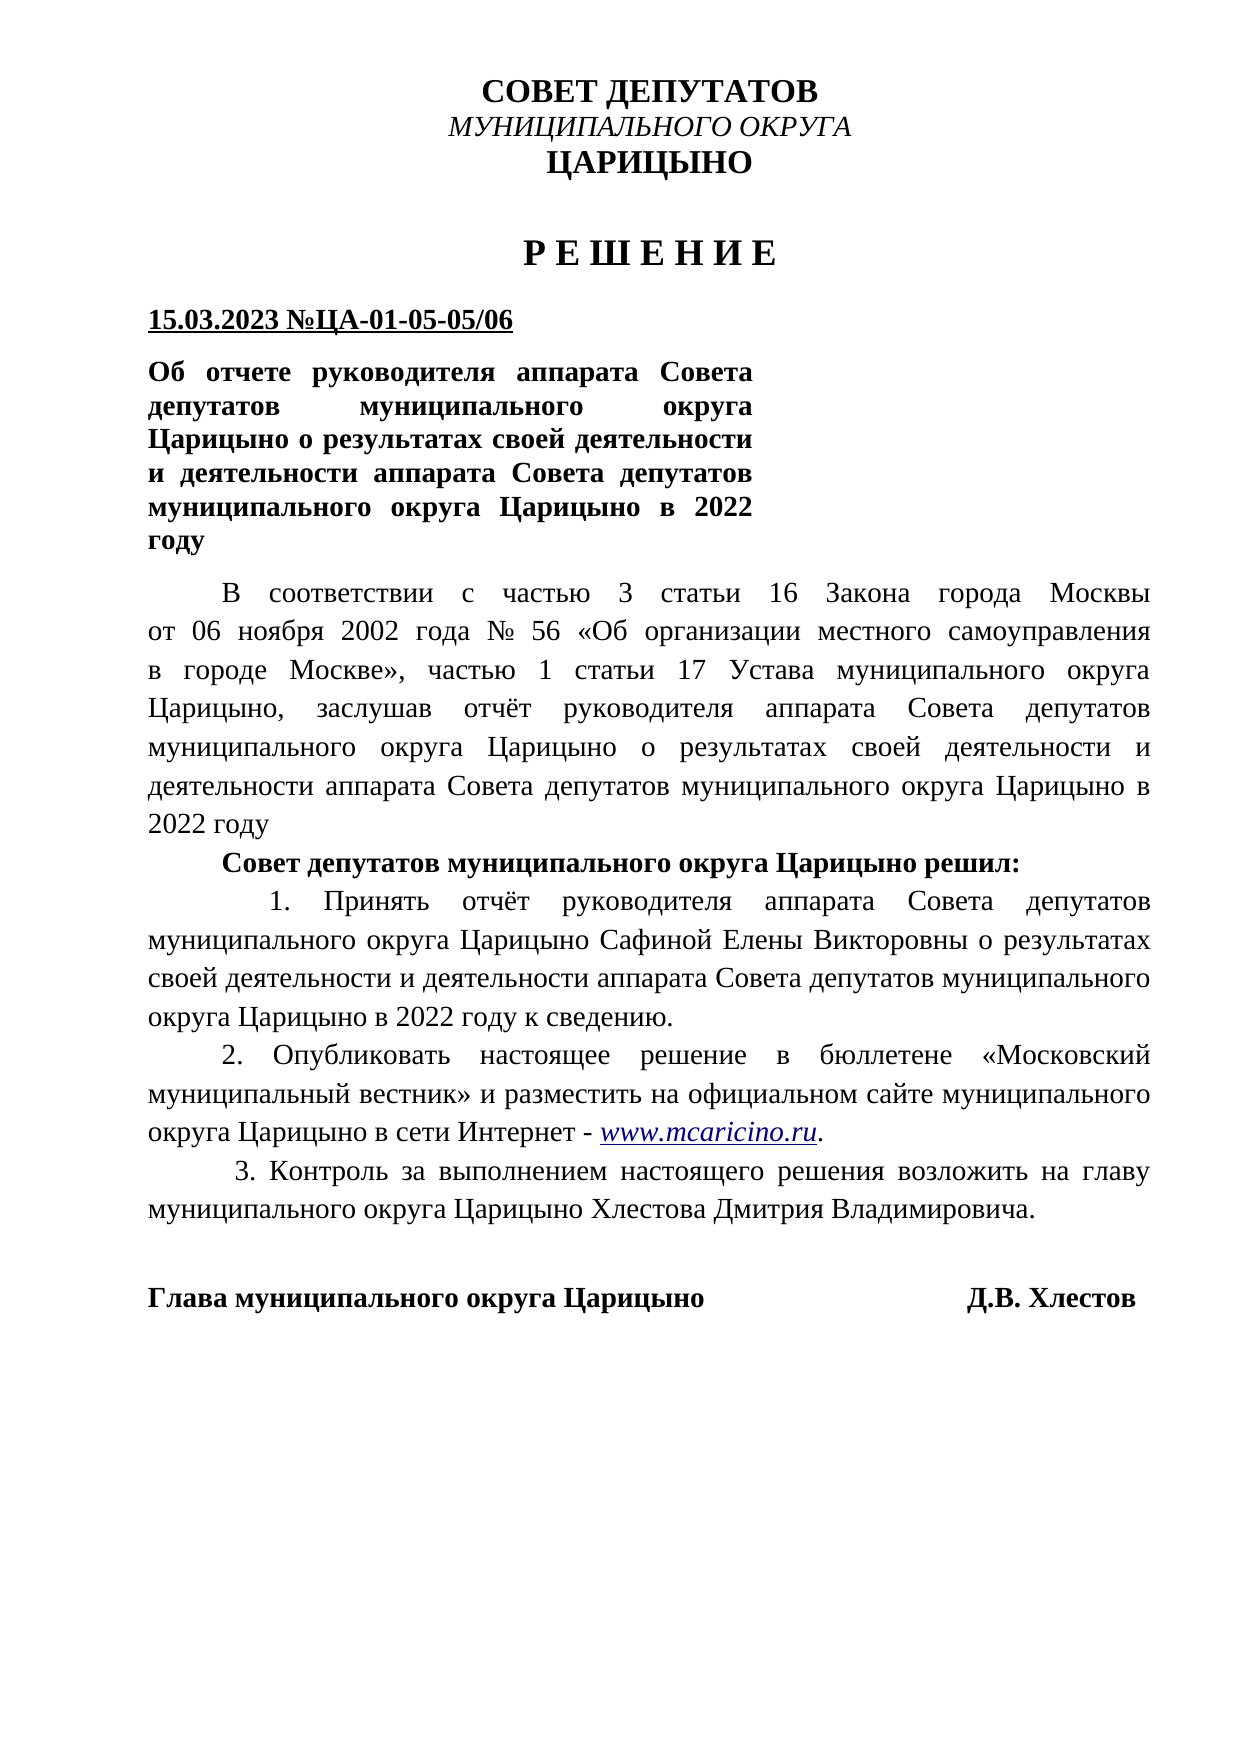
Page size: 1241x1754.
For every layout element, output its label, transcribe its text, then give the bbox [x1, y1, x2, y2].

text МУНИЦИПАЛЬНОГО ОКРУГА [148, 109, 1152, 143]
text Глава муниципального округа Царицыно Д.В. Хлестов [148, 1280, 1152, 1314]
text 1. Принять отчёт руководителя аппарата Совета депутатов муниципального округа Царицыно Сафиной Елены Викторовны о результатах своей деятельности и деятельности аппарата Совета депутатов муниципального округа Царицыно в 2022 году к сведению. [148, 883, 1152, 1032]
text Об отчете руководителя аппарата Совета депутатов муниципального округа Царицыно о результатах своей деятельности и деятельности аппарата Совета депутатов муниципального округа Царицыно в 2022 году [148, 354, 753, 556]
text ЦАРИЦЫНО [148, 143, 1152, 181]
text 15.03.2023 №ЦА-01-05-05/06 [148, 302, 1152, 335]
text СОВЕТ ДЕПУТАТОВ [148, 71, 1152, 109]
text Р Е Ш Е Н И Е [148, 231, 1152, 274]
text 2. Опубликовать настоящее решение в бюллетене «Московский муниципальный вестник» и разместить на официальном сайте муниципального округа Царицыно в сети Интернет - www.mcaricino.ru. [148, 1037, 1152, 1148]
text В соответствии с частью 3 статьи 16 Закона города Москвы от 06 ноября 2002 года № 56 «Об организации местного самоуправления в городе Москве», частью 1 статьи 17 Устава муниципального округа Царицыно, заслушав отчёт руководителя аппарата Совета депутатов муниципального округа Царицыно о результатах своей деятельности и деятельности аппарата Совета депутатов муниципального округа Царицыно в 2022 году [148, 575, 1152, 840]
text Совет депутатов муниципального округа Царицыно решил: [148, 845, 1152, 878]
text 3. Контроль за выполнением настоящего решения возложить на главу муниципального округа Царицыно Хлестова Дмитрия Владимировича. [148, 1153, 1152, 1225]
